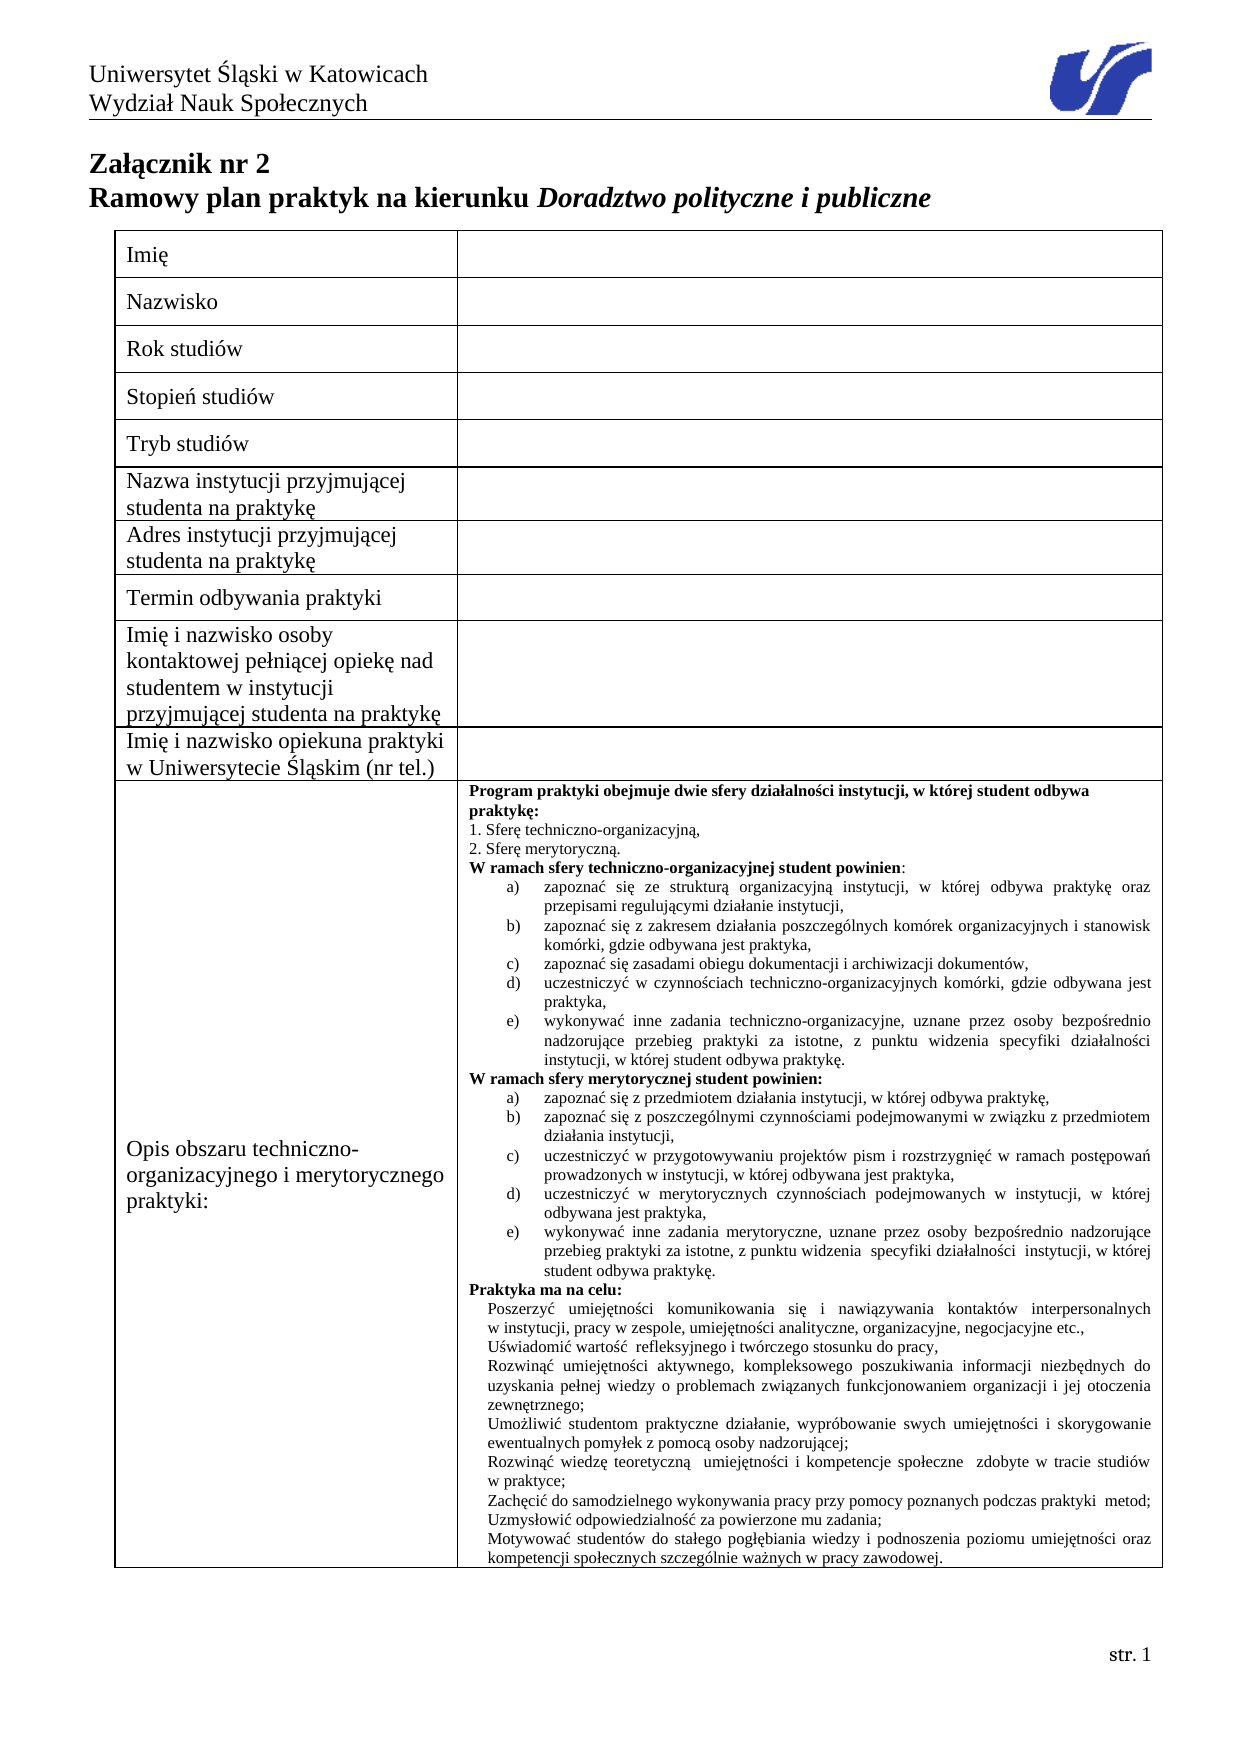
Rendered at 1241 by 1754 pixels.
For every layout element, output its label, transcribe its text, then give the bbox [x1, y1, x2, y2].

table_cell [458, 575, 1162, 620]
table_cell [458, 373, 1162, 419]
table_cell Nazwa instytucji przyjmującej studenta na praktykę [116, 468, 457, 520]
table_cell Program praktyki obejmuje dwie sfery działalności instytucji, w której student odbywa praktykę: 1. Sferę techniczno-organizacyjną, 2. Sferę merytoryczną. W ramach sfery techniczno-organizacyjnej student powinien: zapoznać się ze strukturą organizacyjną instytucji, w której odbywa praktykę oraz przepisami regulującymi działanie instytucji, zapoznać się z zakresem działania poszczególnych komórek organizacyjnych i stanowisk komórki, gdzie odbywana jest praktyka, zapoznać się zasadami obiegu dokumentacji i archiwizacji dokumentów, uczestniczyć w czynnościach techniczno-organizacyjnych komórki, gdzie odbywana jest praktyka, wykonywać inne zadania techniczno-organizacyjne, uznane przez osoby bezpośrednio nadzorujące przebieg praktyki za istotne, z punktu widzenia specyfiki działalności instytucji, w której student odbywa praktykę. W ramach sfery merytorycznej student powinien: zapoznać się z przedmiotem działania instytucji, w której odbywa praktykę, zapoznać się z poszczególnymi czynnościami podejmowanymi w związku z przedmiotem działania instytucji, uczestniczyć w przygotowywaniu projektów pism i rozstrzygnięć w ramach postępowań prowadzonych w instytucji, w której odbywana jest praktyka, uczestniczyć w merytorycznych czynnościach podejmowanych w instytucji, w której odbywana jest praktyka, wykonywać inne zadania merytoryczne, uznane przez osoby bezpośrednio nadzorujące przebieg praktyki za istotne, z punktu widzenia specyfiki działalności instytucji, w której student odbywa praktykę. Praktyka ma na celu: Poszerzyć umiejętności komunikowania się i nawiązywania kontaktów interpersonalnych w instytucji, pracy w zespole, umiejętności analityczne, organizacyjne, negocjacyjne etc., Uświadomić wartość refleksyjnego i twórczego stosunku do pracy, Rozwinąć umiejętności aktywnego, kompleksowego poszukiwania informacji niezbędnych do uzyskania pełnej wiedzy o problemach związanych funkcjonowaniem organizacji i jej otoczenia zewnętrznego; Umożliwić studentom praktyczne działanie, wypróbowanie swych umiejętności i skorygowanie ewentualnych pomyłek z pomocą osoby nadzorującej; Rozwinąć wiedzę teoretyczną umiejętności i kompetencje społeczne zdobyte w tracie studiów w praktyce; Zachęcić do samodzielnego wykonywania pracy przy pomocy poznanych podczas praktyki metod; Uzmysłowić odpowiedzialność za powierzone mu zadania; Motywować studentów do stałego pogłębiania wiedzy i podnoszenia poziomu umiejętności oraz kompetencji społecznych szczególnie ważnych w pracy zawodowej. [458, 781, 1162, 1567]
table_cell [458, 728, 1162, 780]
table_header [458, 231, 1162, 277]
table_cell [458, 278, 1162, 324]
table_cell Rok studiów [116, 326, 457, 372]
text Załącznik nr 2 [89, 146, 1152, 180]
table_cell Adres instytucji przyjmującej studenta na praktykę [116, 521, 457, 574]
table_cell Opis obszaru techniczno-organizacyjnego i merytorycznego praktyki: [116, 781, 457, 1567]
table_header Imię [116, 231, 457, 277]
table_cell [458, 521, 1162, 574]
table_cell [458, 420, 1162, 466]
table_cell Imię i nazwisko opiekuna praktyki w Uniwersytecie Śląskim (nr tel.) [116, 728, 457, 780]
table_cell [458, 326, 1162, 372]
table_cell Imię i nazwisko osoby kontaktowej pełniącej opiekę nad studentem w instytucji przyjmującej studenta na praktykę [116, 621, 457, 726]
table_cell [458, 468, 1162, 520]
table_cell Tryb studiów [116, 420, 457, 466]
table_cell Stopień studiów [116, 373, 457, 419]
table_cell Nazwisko [116, 278, 457, 324]
picture [1050, 42, 1152, 115]
table_cell [458, 621, 1162, 726]
table_cell Termin odbywania praktyki [116, 575, 457, 620]
text Ramowy plan praktyk na kierunku Doradztwo polityczne i publiczne [89, 180, 1152, 213]
